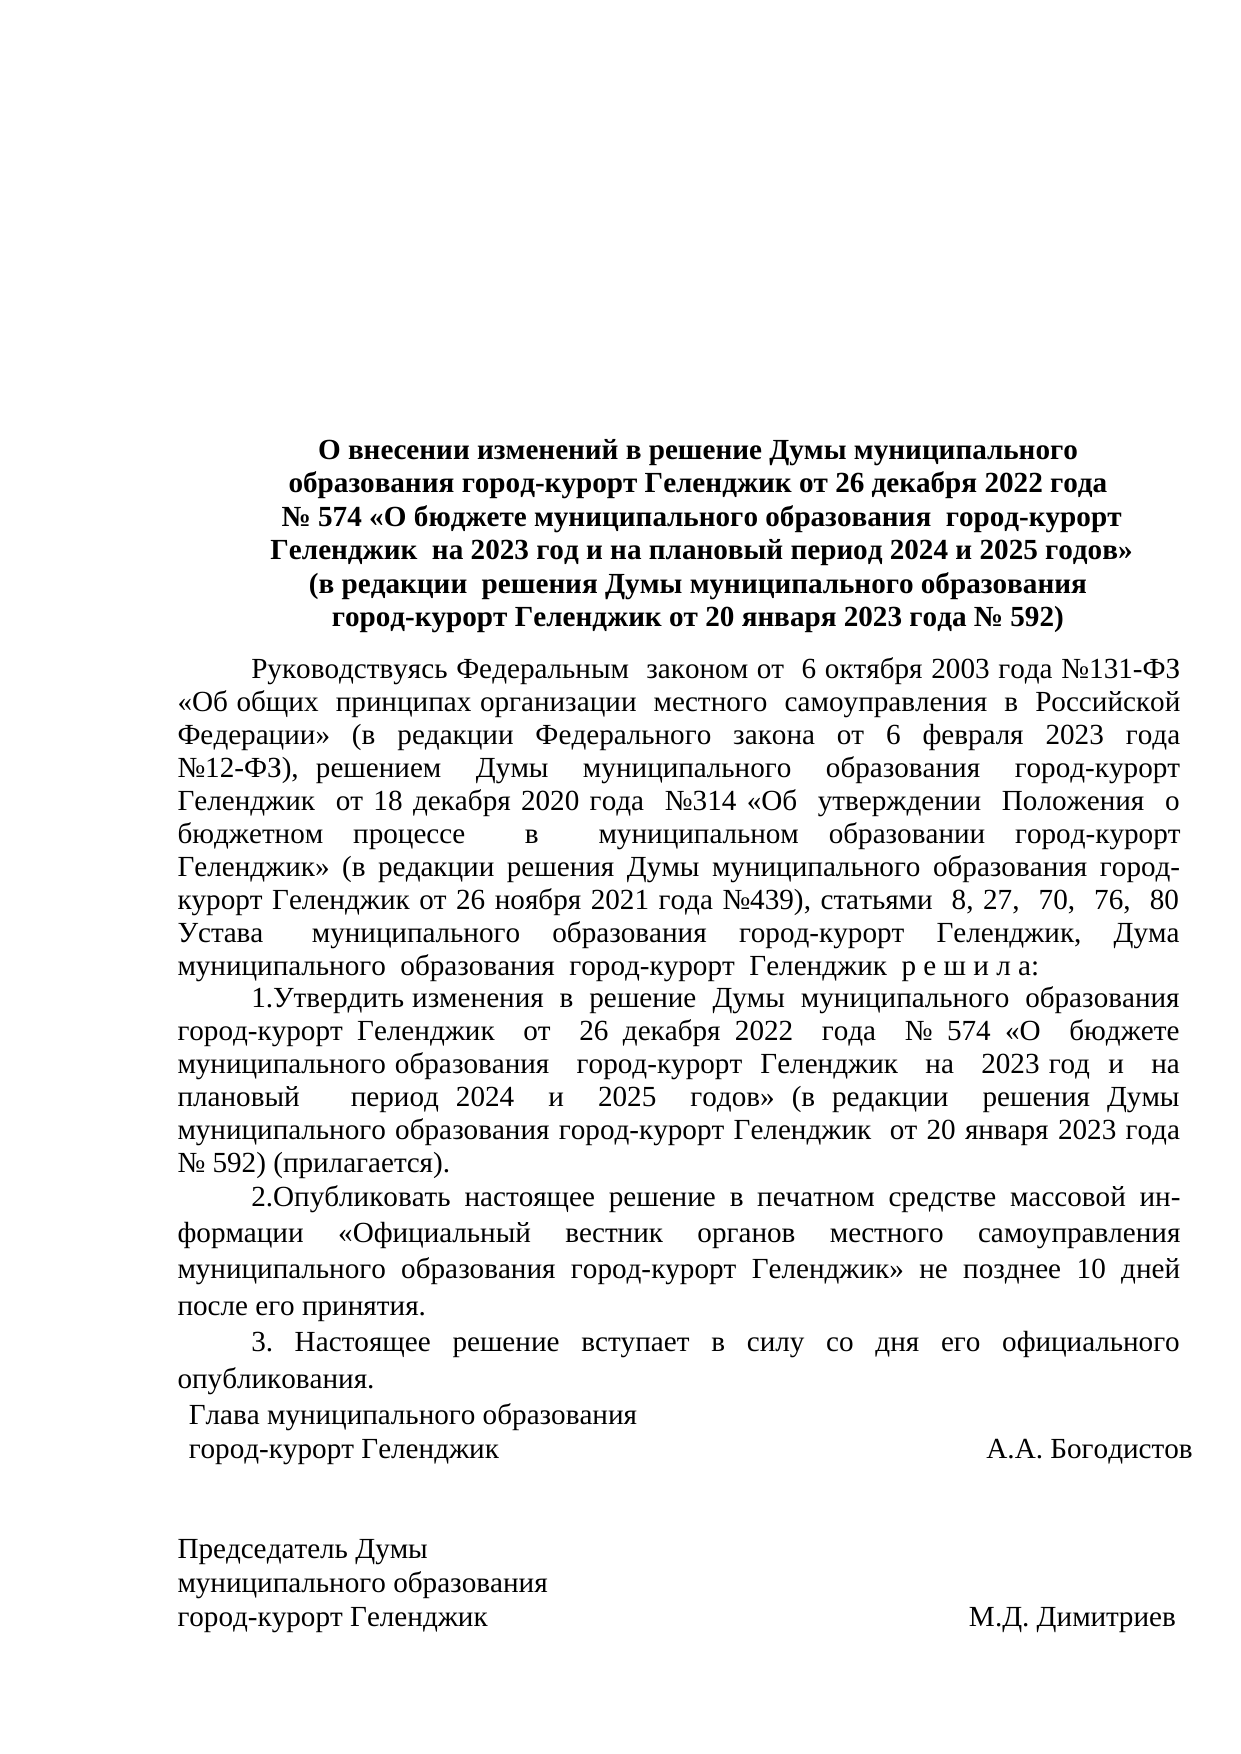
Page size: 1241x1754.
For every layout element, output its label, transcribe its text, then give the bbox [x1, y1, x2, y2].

text № 574 «О бюджете муниципального образования город-курорт [215, 499, 1181, 532]
text город-курорт Геленджик от 20 января 2023 года № 592) [215, 599, 1181, 633]
text 3. Настоящее решение вступает в силу со дня его официального опубликования. [177, 1324, 1181, 1394]
table_header А.А. Богодистов [705, 1398, 1207, 1464]
text Геленджик на 2023 год и на плановый период 2024 и 2025 годов» [215, 532, 1181, 566]
text Председатель Думы [177, 1532, 1181, 1565]
text (в редакции решения Думы муниципального образования [215, 566, 1181, 599]
text образования город-курорт Геленджик от 26 декабря 2022 года [215, 465, 1181, 499]
text 1.Утвердить изменения в решение Думы муниципального образования город-курорт Геленджик от 26 декабря 2022 года № 574 «О бюджете муниципального образования город-курорт Геленджик на 2023 год и на плановый период 2024 и 2025 годов» (в редакции решения Думы муниципального образования город-курорт Геленджик от 20 января 2023 года № 592) (прилагается). [177, 981, 1181, 1179]
table_header Глава муниципального образования город-курорт Геленджик [177, 1398, 705, 1464]
text муниципального образования [177, 1565, 1181, 1599]
text город-курорт Геленджик М.Д. Димитриев [177, 1599, 1181, 1632]
text Руководствуясь Федеральным законом от 6 октября 2003 года №131-ФЗ «Об общих принципах организации местного самоуправления в Российской Федерации» (в редакции Федерального закона от 6 февраля 2023 года №12-ФЗ), решением Думы муниципального образования город-курорт Геленджик от 18 декабря 2020 года №314 «Об утверждении Положения о бюджетном процессе в муниципальном образовании город-курорт Геленджик» (в редакции решения Думы муниципального образования город-курорт Геленджик от 26 ноября 2021 года №439), статьями 8, 27, 70, 76, 80 Устава муниципального образования город-курорт Геленджик, Дума муниципального образования город-курорт Геленджик р е ш и л а: [177, 652, 1181, 981]
text 2.Опубликовать настоящее решение в печатном средстве массовой ин-формации «Официальный вестник органов местного самоуправления муниципального образования город-курорт Геленджик» не позднее 10 дней после его принятия. [177, 1179, 1181, 1322]
text О внесении изменений в решение Думы муниципального [215, 432, 1181, 465]
